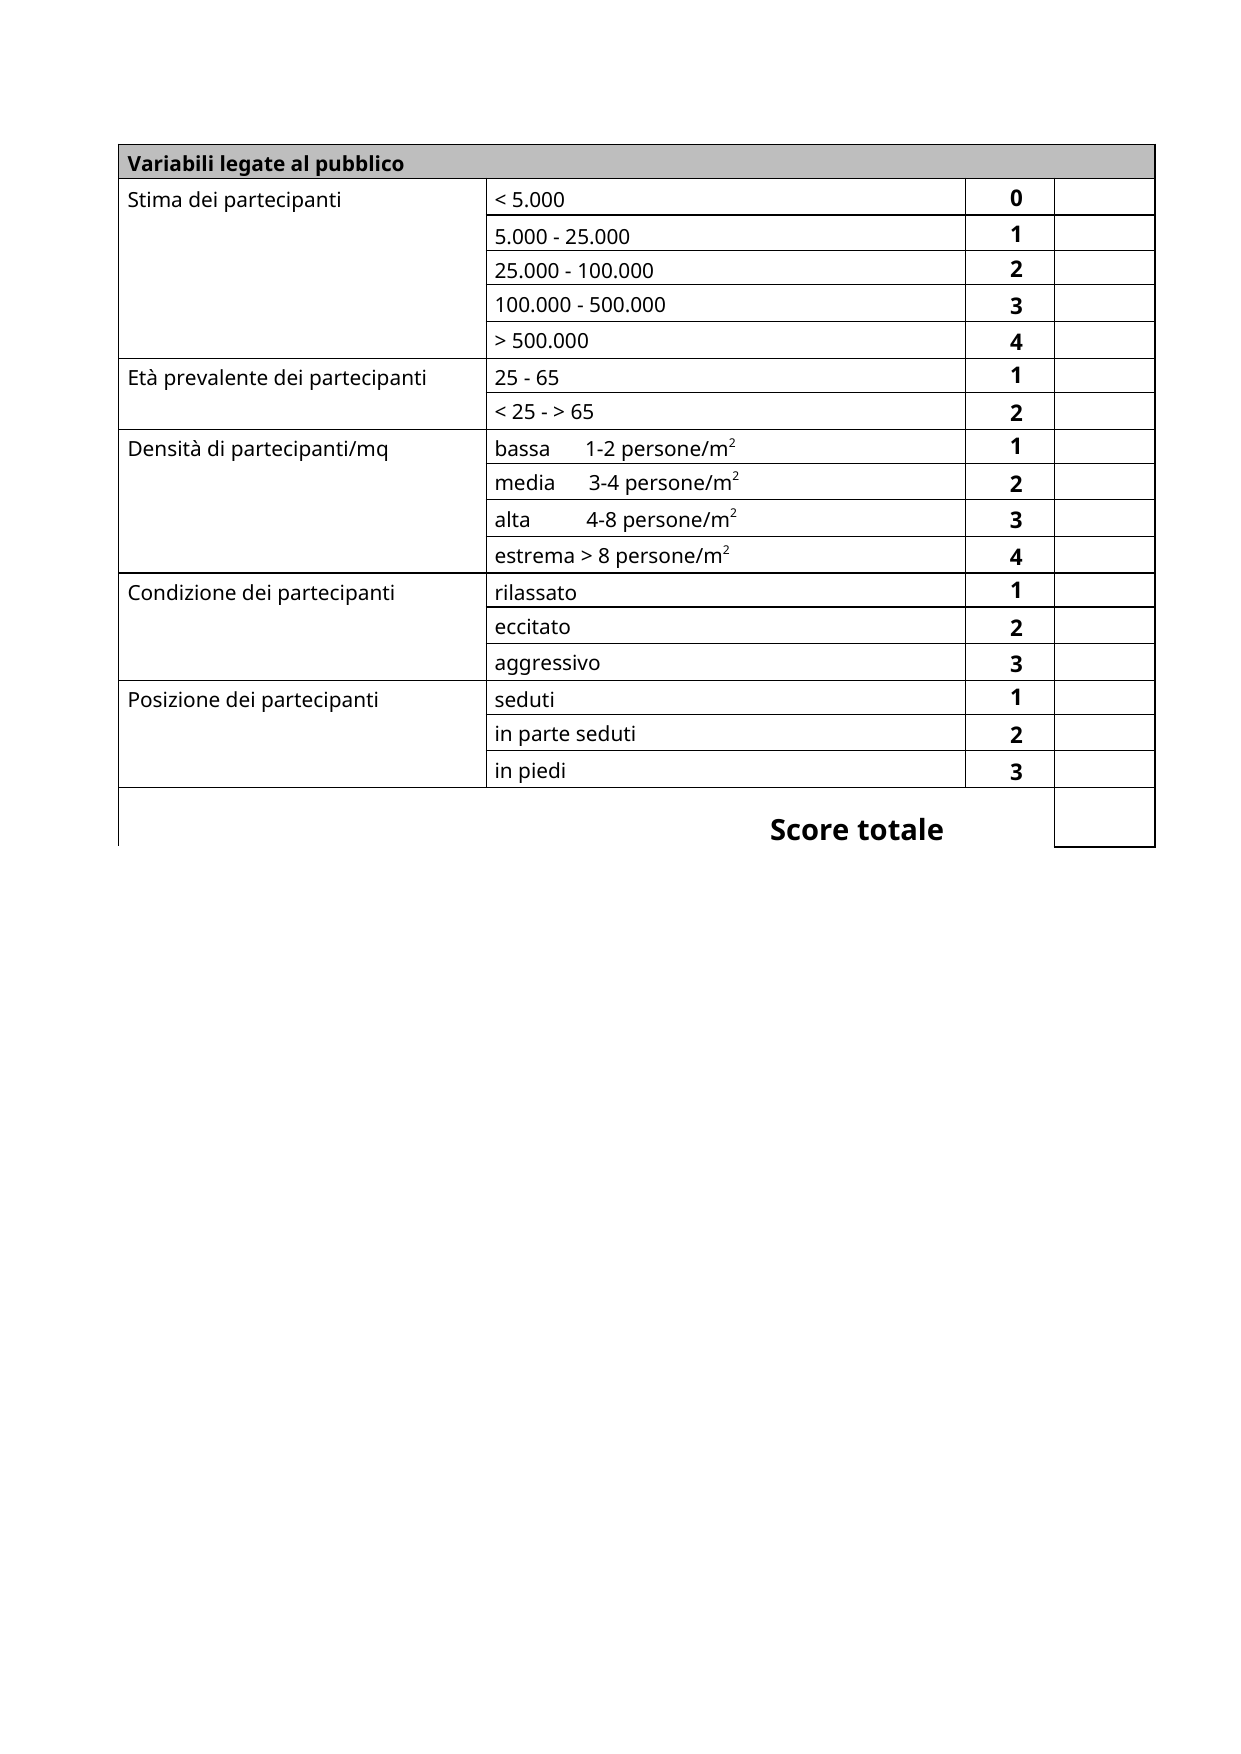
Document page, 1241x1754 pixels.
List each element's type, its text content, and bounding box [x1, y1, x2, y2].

table_cell [1055, 608, 1154, 643]
table_cell [1055, 393, 1154, 428]
table_cell Condizione dei partecipanti [119, 574, 486, 679]
table_cell alta 4-8 persone/m2 [487, 500, 965, 536]
table_cell [1055, 285, 1154, 321]
table_cell [1055, 788, 1154, 846]
table_cell 4 [966, 322, 1054, 357]
table_cell in piedi [487, 751, 965, 787]
table_cell [1055, 430, 1154, 462]
table_cell rilassato [487, 574, 965, 606]
table_cell [1055, 251, 1154, 284]
table_cell 2 [966, 393, 1054, 428]
table_cell < 5.000 [487, 179, 965, 214]
table_cell [1055, 644, 1154, 679]
table_cell [1055, 537, 1154, 572]
table_cell Età prevalente dei partecipanti [119, 359, 486, 428]
table_cell < 25 - > 65 [487, 393, 965, 428]
table_cell [1055, 464, 1154, 499]
table_cell [1055, 322, 1154, 357]
table_cell 1 [966, 430, 1054, 462]
table_cell aggressivo [487, 644, 965, 679]
table_cell 2 [966, 251, 1054, 284]
table_cell 3 [966, 644, 1054, 679]
table_header Variabili legate al pubblico [119, 145, 1154, 178]
table_cell 1 [966, 681, 1054, 713]
table_cell [1055, 574, 1154, 606]
table_cell 2 [966, 464, 1054, 499]
table_cell Densità di partecipanti/mq [119, 430, 486, 572]
table_cell 4 [966, 537, 1054, 572]
table_cell 1 [966, 574, 1054, 606]
table_cell [1055, 500, 1154, 536]
table_cell estrema > 8 persone/m2 [487, 537, 965, 572]
table_cell 3 [966, 285, 1054, 321]
table_cell in parte seduti [487, 715, 965, 750]
table_cell 0 [966, 179, 1054, 214]
table_cell > 500.000 [487, 322, 965, 357]
table_cell Stima dei partecipanti [119, 179, 486, 357]
table_cell Posizione dei partecipanti [119, 681, 486, 787]
table_cell 1 [966, 216, 1054, 250]
table_cell 25.000 - 100.000 [487, 251, 965, 284]
table_cell 2 [966, 715, 1054, 750]
table_cell [1055, 681, 1154, 713]
table_cell 3 [966, 751, 1054, 787]
table_cell [1055, 359, 1154, 392]
table_cell [1055, 715, 1154, 750]
table_cell 100.000 - 500.000 [487, 285, 965, 321]
table_cell Score totale [119, 788, 1054, 846]
table_cell 1 [966, 359, 1054, 392]
table_cell eccitato [487, 608, 965, 643]
table_cell 3 [966, 500, 1054, 536]
table_cell 25 - 65 [487, 359, 965, 392]
table_cell [1055, 179, 1154, 214]
table_cell [1055, 751, 1154, 787]
table_cell seduti [487, 681, 965, 713]
table_cell 2 [966, 608, 1054, 643]
table_cell media 3-4 persone/m2 [487, 464, 965, 499]
table_cell 5.000 - 25.000 [487, 216, 965, 250]
table_cell [1055, 216, 1154, 250]
table_cell bassa 1-2 persone/m2 [487, 430, 965, 462]
